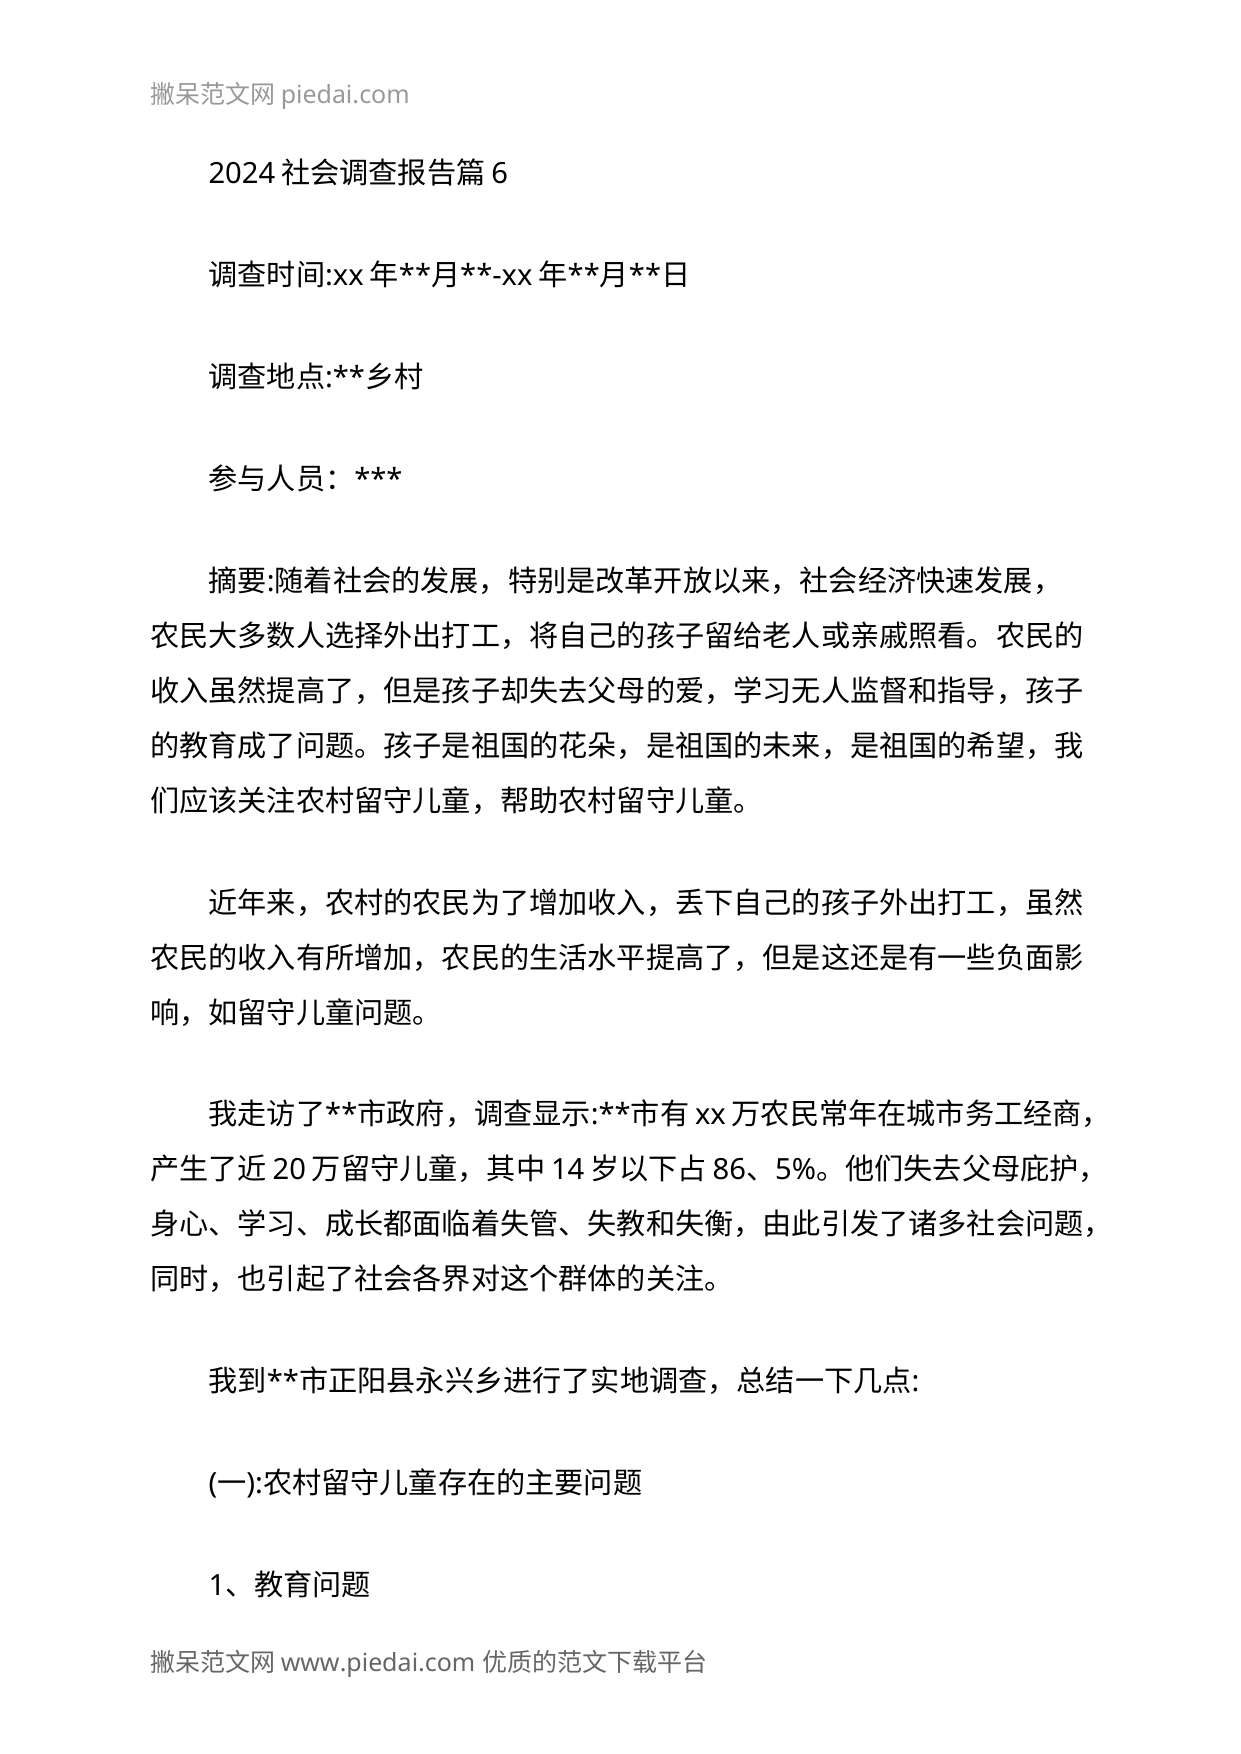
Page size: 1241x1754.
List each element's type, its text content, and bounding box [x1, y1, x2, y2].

text 参与人员：*** [150, 456, 1090, 498]
text 调查时间:xx年**月**-xx年**月**日 [150, 252, 1090, 294]
text (一):农村留守儿童存在的主要问题 [150, 1459, 1090, 1502]
text 摘要:随着社会的发展，特别是改革开放以来，社会经济快速发展，农民大多数人选择外出打工，将自己的孩子留给老人或亲戚照看。农民的收入虽然提高了，但是孩子却失去父母的爱，学习无人监督和指导，孩子的教育成了问题。孩子是祖国的花朵，是祖国的未来，是祖国的希望，我们应该关注农村留守儿童，帮助农村留守儿童。 [150, 558, 1090, 820]
text 我到**市正阳县永兴乡进行了实地调查，总结一下几点: [150, 1358, 1090, 1400]
text 调查地点:**乡村 [150, 354, 1090, 396]
text 近年来，农村的农民为了增加收入，丢下自己的孩子外出打工，虽然农民的收入有所增加，农民的生活水平提高了，但是这还是有一些负面影响，如留守儿童问题。 [150, 879, 1090, 1031]
text 我走访了**市政府，调查显示:**市有xx万农民常年在城市务工经商，产生了近20万留守儿童，其中14岁以下占86、5%。他们失去父母庇护，身心、学习、成长都面临着失管、失教和失衡，由此引发了诸多社会问题，同时，也引起了社会各界对这个群体的关注。 [150, 1091, 1090, 1298]
text 2024社会调查报告篇6 [150, 150, 1090, 192]
text 1、教育问题 [150, 1562, 1090, 1604]
